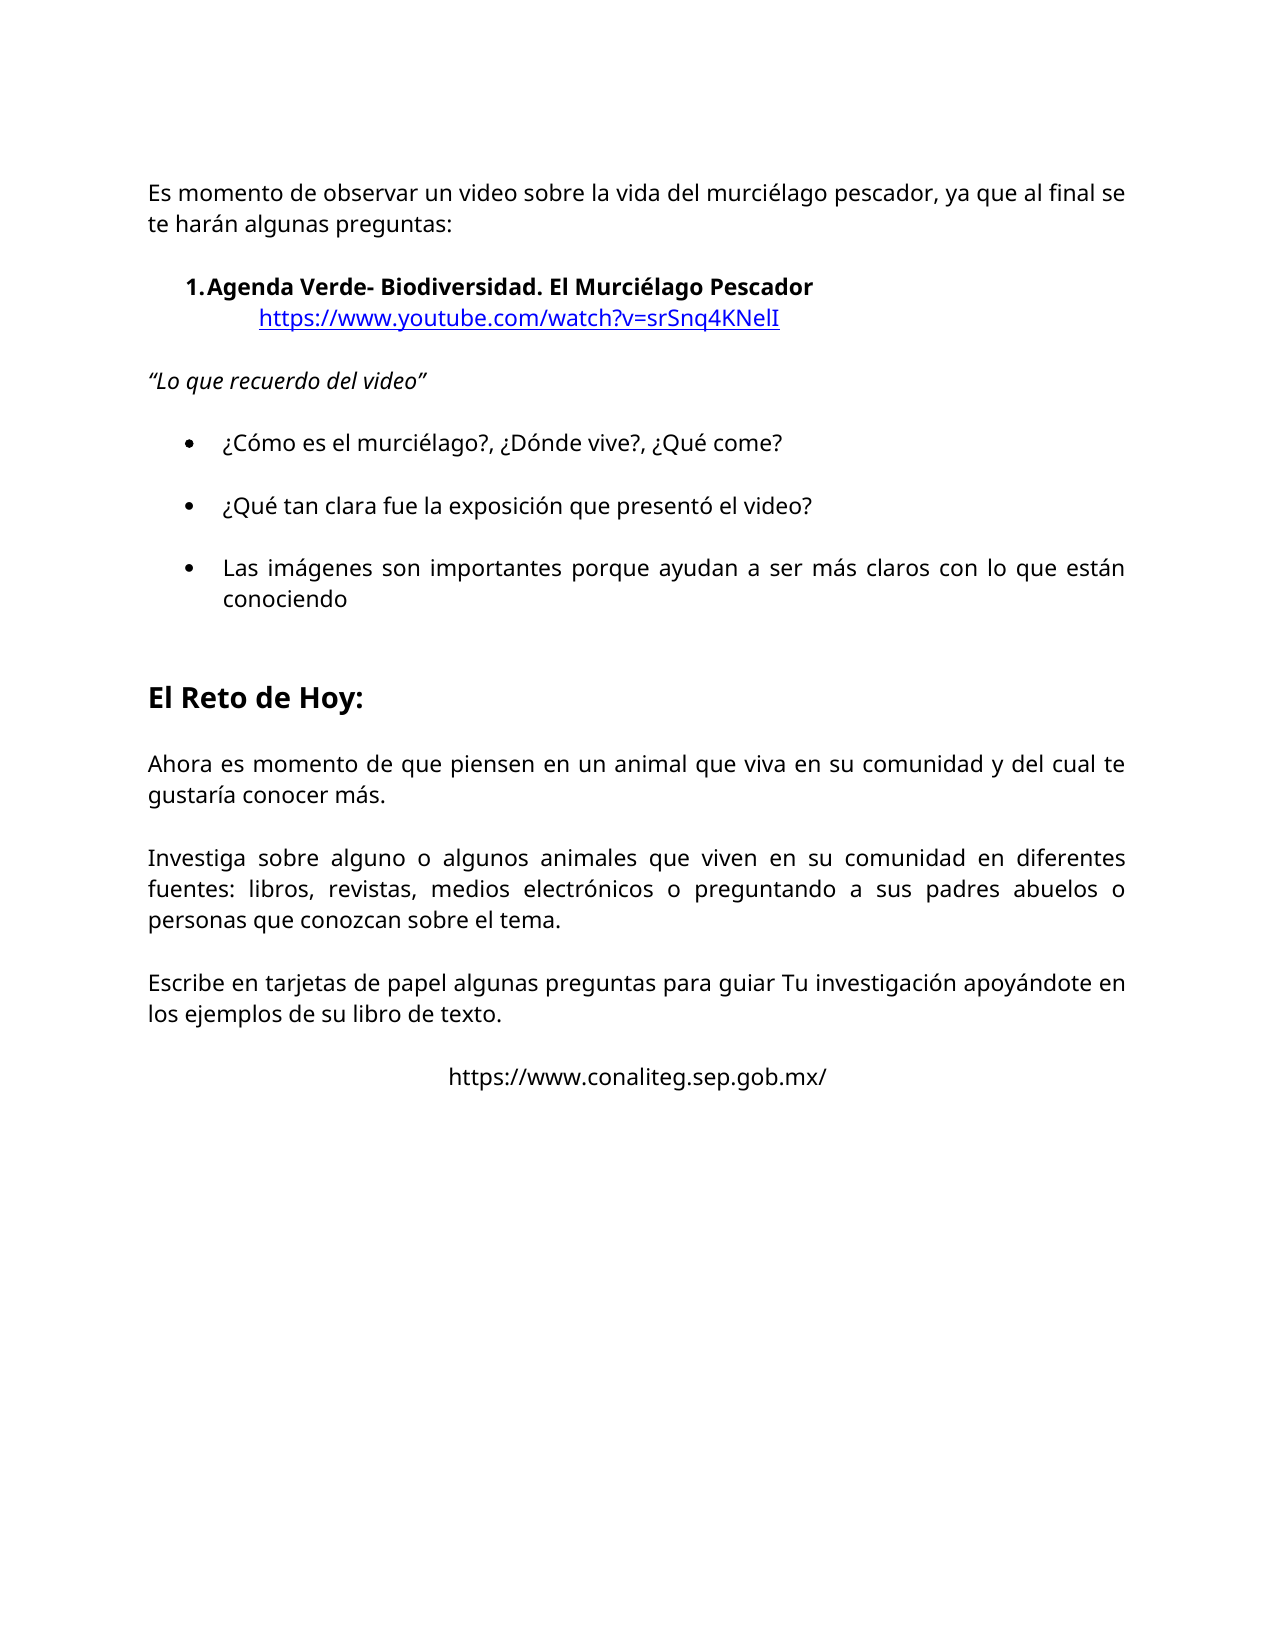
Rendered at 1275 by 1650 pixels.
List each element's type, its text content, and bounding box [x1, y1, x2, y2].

list ¿Qué tan clara fue la exposición que presentó el video? [185, 490, 1127, 521]
text https://www.conaliteg.sep.gob.mx/ [148, 1061, 1127, 1092]
list Agenda Verde- Biodiversidad. El Murciélago Pescador [185, 271, 1127, 302]
text Escribe en tarjetas de papel algunas preguntas para guiar Tu investigación apoyándote en los ejemplos de su libro de texto. [148, 967, 1127, 1029]
text Es momento de observar un video sobre la vida del murciélago pescador, ya que al final se te harán algunas preguntas: [148, 177, 1127, 240]
list Las imágenes son importantes porque ayudan a ser más claros con lo que están conociendo [185, 552, 1127, 615]
text Investiga sobre alguno o algunos animales que viven en su comunidad en diferentes fuentes: libros, revistas, medios electrónicos o preguntando a sus padres abuelos o personas que conozcan sobre el tema. [148, 842, 1127, 936]
text Ahora es momento de que piensen en un animal que viva en su comunidad y del cual te gustaría conocer más. [148, 748, 1127, 811]
text El Reto de Hoy: [148, 677, 1127, 717]
list https://www.youtube.com/watch?v=srSnq4KNelI [259, 302, 1127, 333]
list ¿Cómo es el murciélago?, ¿Dónde vive?, ¿Qué come? [185, 427, 1127, 458]
text “Lo que recuerdo del video” [148, 365, 1127, 396]
